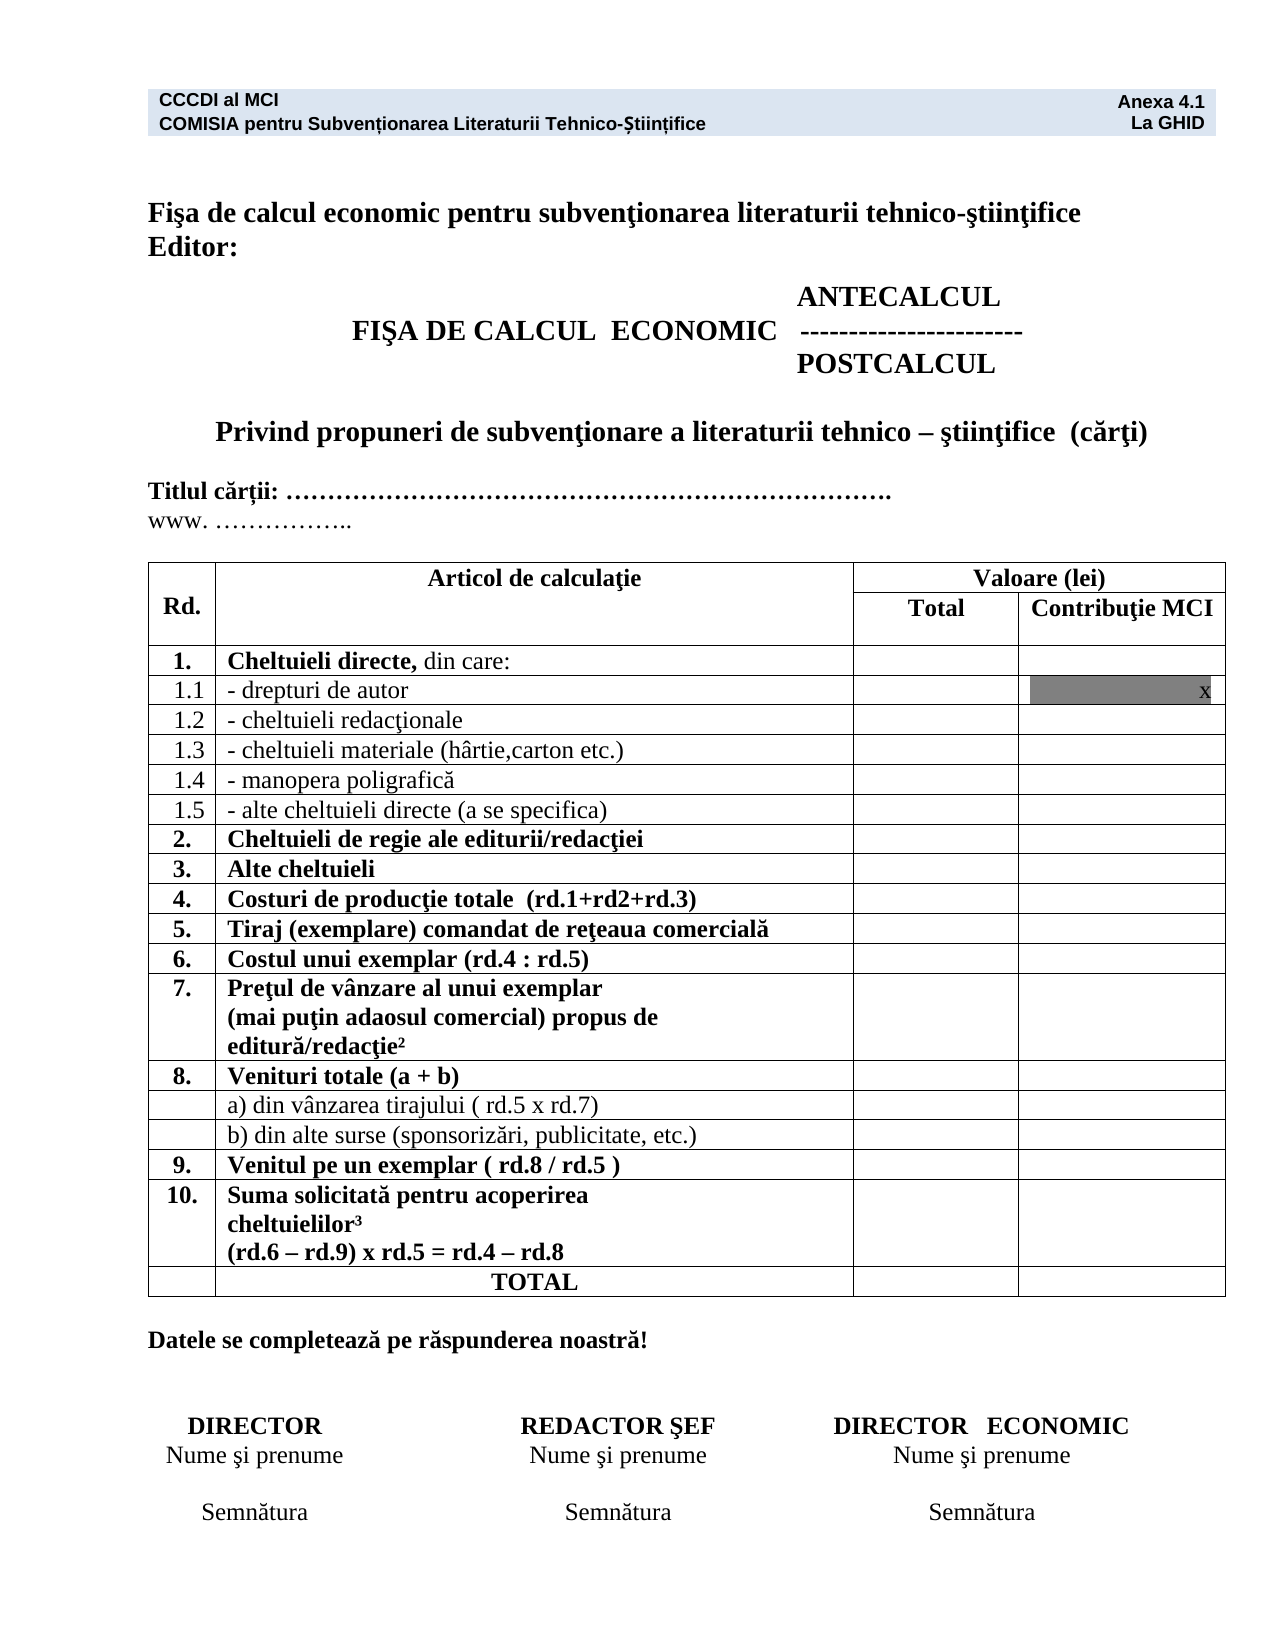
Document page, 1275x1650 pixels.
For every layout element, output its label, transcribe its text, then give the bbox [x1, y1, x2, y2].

table_header Articol de calculaţie [216, 563, 853, 645]
table_cell [1019, 1061, 1225, 1089]
table_cell Total [854, 593, 1018, 645]
text Fişa de calcul economic pentru subvenţionarea literaturii tehnico-ştiinţifice [148, 196, 1216, 229]
table_cell Costul unui exemplar (rd.4 : rd.5) [216, 944, 853, 972]
table_cell - drepturi de autor [216, 676, 853, 704]
text www. …………….. [148, 505, 1216, 533]
table_cell 1.1 [149, 676, 215, 704]
table_cell [1019, 944, 1225, 972]
table_cell 1.4 [149, 765, 215, 794]
table_cell 10. [149, 1180, 215, 1266]
table_cell [854, 705, 1018, 734]
table_cell Cheltuieli de regie ale editurii/redacţiei [216, 825, 853, 853]
table_cell 4. [149, 884, 215, 913]
table_cell [854, 1091, 1018, 1119]
table_cell [1019, 1180, 1225, 1266]
table_cell [1019, 914, 1225, 943]
table_cell 6. [149, 944, 215, 972]
table_cell [1019, 1150, 1225, 1179]
table_header Anexa 4.1 La GHID [820, 89, 1216, 136]
table_cell [854, 914, 1018, 943]
table_cell [854, 1061, 1018, 1089]
table_cell [1019, 735, 1225, 764]
table_cell Contribuţie MCI [1019, 593, 1225, 645]
table_header Rd. [149, 563, 215, 645]
table_cell [854, 676, 1018, 704]
table_cell [1019, 646, 1225, 674]
table_cell [1019, 884, 1225, 913]
table_cell 9. [149, 1150, 215, 1179]
table_cell TOTAL [216, 1267, 853, 1296]
table_cell [854, 795, 1018, 823]
table_cell 5. [149, 914, 215, 943]
table_cell Nume şi prenume Semnătura [73, 1440, 436, 1526]
table_cell x [1211, 676, 1225, 704]
table_cell [1019, 825, 1225, 853]
table_cell Costuri de producţie totale (rd.1+rd2+rd.3) [216, 884, 853, 913]
table_cell [854, 1120, 1018, 1149]
table_cell 1.2 [149, 705, 215, 734]
table_cell [1019, 1091, 1225, 1119]
table_cell [854, 646, 1018, 674]
table_cell [854, 884, 1018, 913]
table_cell 1.5 [149, 795, 215, 823]
table_header CCCDI al MCI COMISIA pentru Subvenționarea Literaturii Tehnico-Științifice [148, 89, 820, 136]
text Titlul cărții: ………………………………………………………………. [148, 476, 1216, 505]
table_cell Venitul pe un exemplar ( rd.8 / rd.5 ) [216, 1150, 853, 1179]
table_cell [854, 974, 1018, 1060]
table_cell [149, 1120, 215, 1149]
table_cell [1019, 854, 1225, 883]
table_cell - cheltuieli redacţionale [216, 705, 853, 734]
text FIŞA DE CALCUL ECONOMIC ----------------------- [148, 313, 1216, 347]
text POSTCALCUL [148, 347, 1216, 380]
table_cell b) din alte surse (sponsorizări, publicitate, etc.) [216, 1120, 853, 1149]
table_cell Nume şi prenume Semnătura [800, 1440, 1163, 1526]
table_cell [854, 1150, 1018, 1179]
text Editor: [148, 229, 1216, 263]
table_cell a) din vânzarea tirajului ( rd.5 x rd.7) [216, 1091, 853, 1119]
table_cell [1019, 1120, 1225, 1149]
table_header DIRECTOR ECONOMIC [800, 1411, 1163, 1440]
table_cell [854, 944, 1018, 972]
table_cell Preţul de vânzare al unui exemplar (mai puţin adaosul comercial) propus de editură/redacţie² [216, 974, 853, 1060]
table_cell Venituri totale (a + b) [216, 1061, 853, 1089]
table_header REDACTOR ŞEF [436, 1411, 800, 1440]
table_cell [854, 1180, 1018, 1266]
table_cell 7. [149, 974, 215, 1060]
table_cell 2. [149, 825, 215, 853]
table_cell [854, 825, 1018, 853]
table_cell [1019, 974, 1225, 1060]
table_cell Cheltuieli directe, din care: [216, 646, 853, 674]
table_cell [854, 854, 1018, 883]
table_cell Alte cheltuieli [216, 854, 853, 883]
table_header Valoare (lei) [854, 563, 1225, 592]
table_header DIRECTOR [73, 1411, 436, 1440]
text Privind propuneri de subvenţionare a literaturii tehnico – ştiinţifice (cărţi) [148, 414, 1216, 447]
table_cell 1.3 [149, 735, 215, 764]
text Datele se completează pe răspunderea noastră! [73, 1325, 1216, 1354]
table_cell [854, 1267, 1018, 1296]
table_cell [1019, 1267, 1225, 1296]
table_cell Nume şi prenume Semnătura [436, 1440, 800, 1526]
table_cell - alte cheltuieli directe (a se specifica) [216, 795, 853, 823]
table_cell [149, 1267, 215, 1296]
table_cell Suma solicitată pentru acoperirea cheltuielilor³ (rd.6 – rd.9) x rd.5 = rd.4 – rd.8 [216, 1180, 853, 1266]
table_cell 8. [149, 1061, 215, 1089]
table_cell [854, 735, 1018, 764]
table_cell Tiraj (exemplare) comandat de reţeaua comercială [216, 914, 853, 943]
text ANTECALCUL [148, 279, 1216, 313]
table_cell [1019, 795, 1225, 823]
table_cell [1019, 765, 1225, 794]
table_cell 3. [149, 854, 215, 883]
table_cell - manopera poligrafică [216, 765, 853, 794]
table_cell [854, 765, 1018, 794]
table_cell [149, 1091, 215, 1119]
table_cell - cheltuieli materiale (hârtie,carton etc.) [216, 735, 853, 764]
table_cell 1. [149, 646, 215, 674]
table_cell [1019, 705, 1225, 734]
